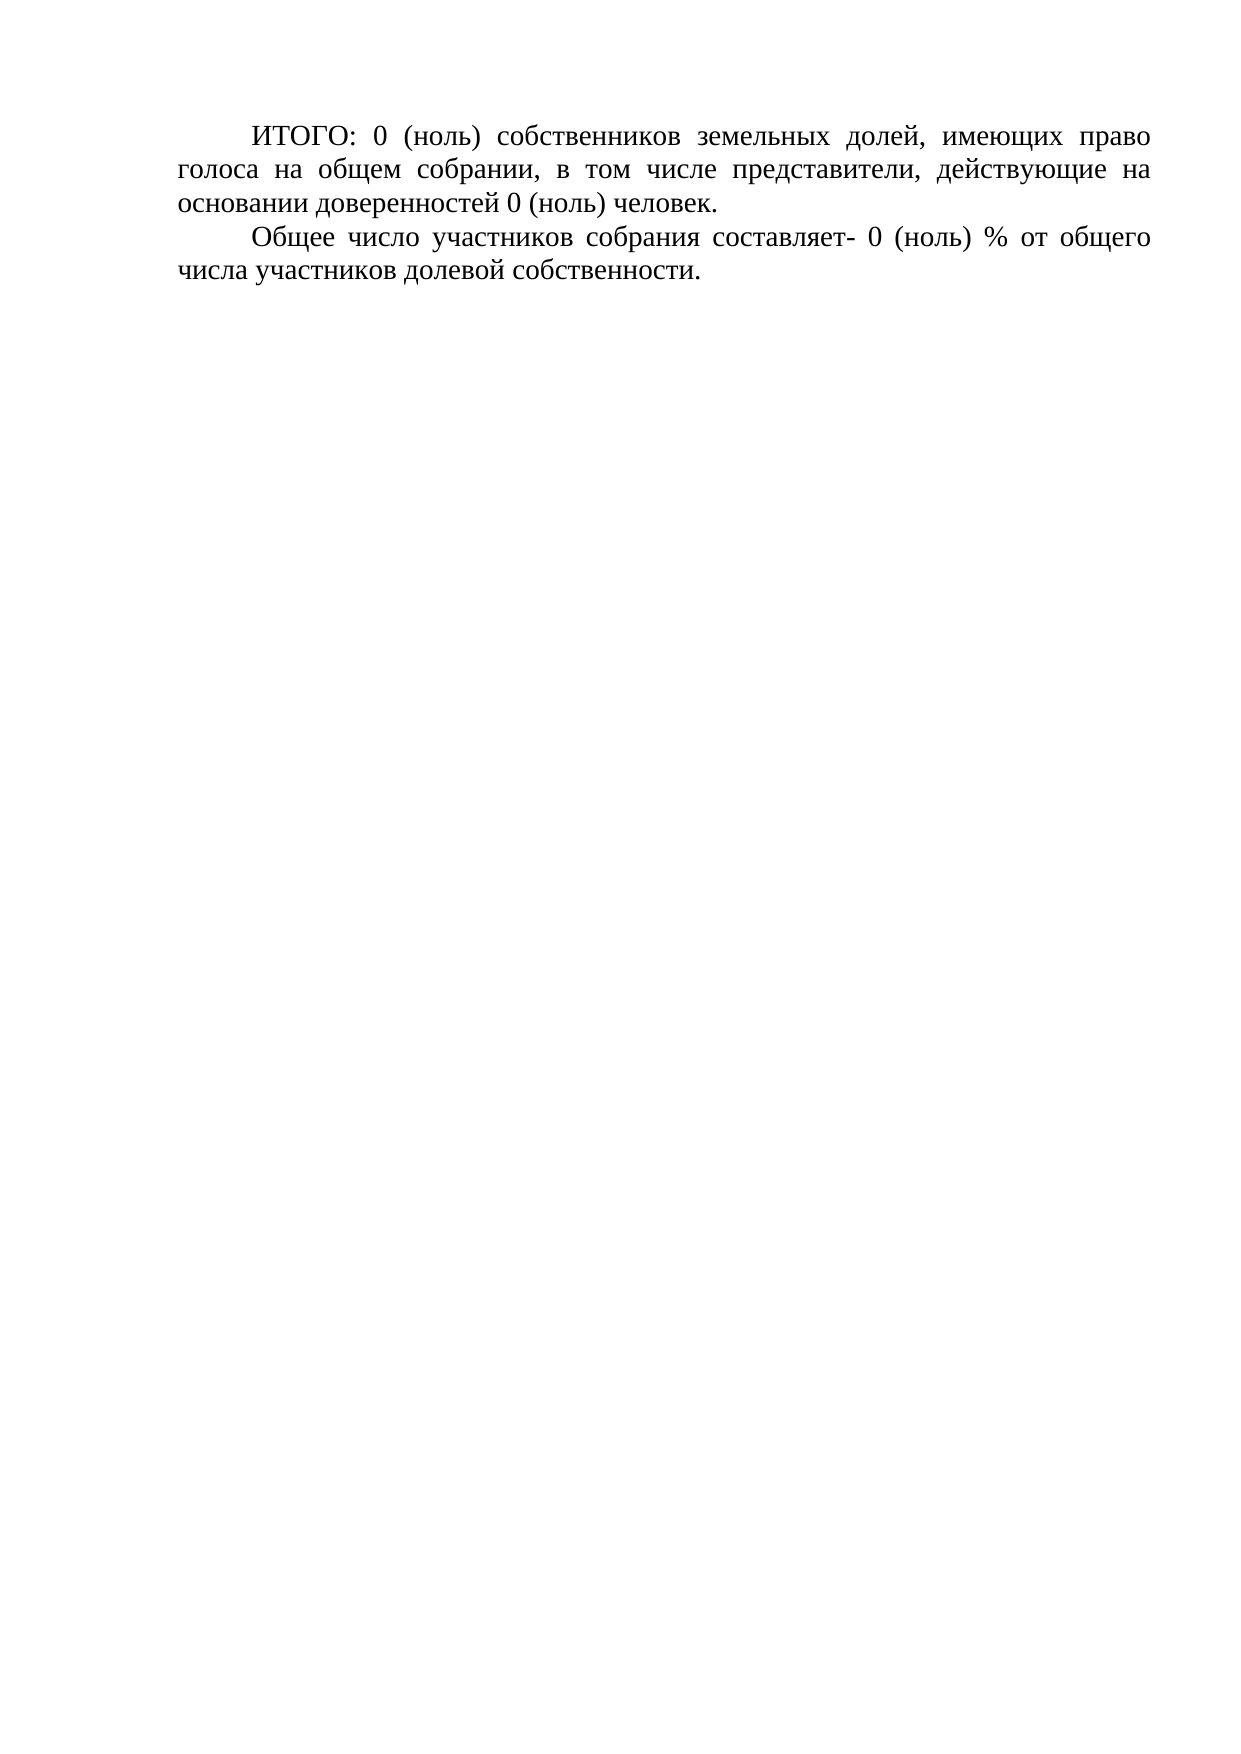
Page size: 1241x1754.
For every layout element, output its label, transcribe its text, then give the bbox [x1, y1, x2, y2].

text Общее число участников собрания составляет- 0 (ноль) % от общего числа участников долевой собственности. [177, 219, 1152, 286]
text ИТОГО: 0 (ноль) собственников земельных долей, имеющих право голоса на общем собрании, в том числе представители, действующие на основании доверенностей 0 (ноль) человек. [177, 118, 1152, 219]
